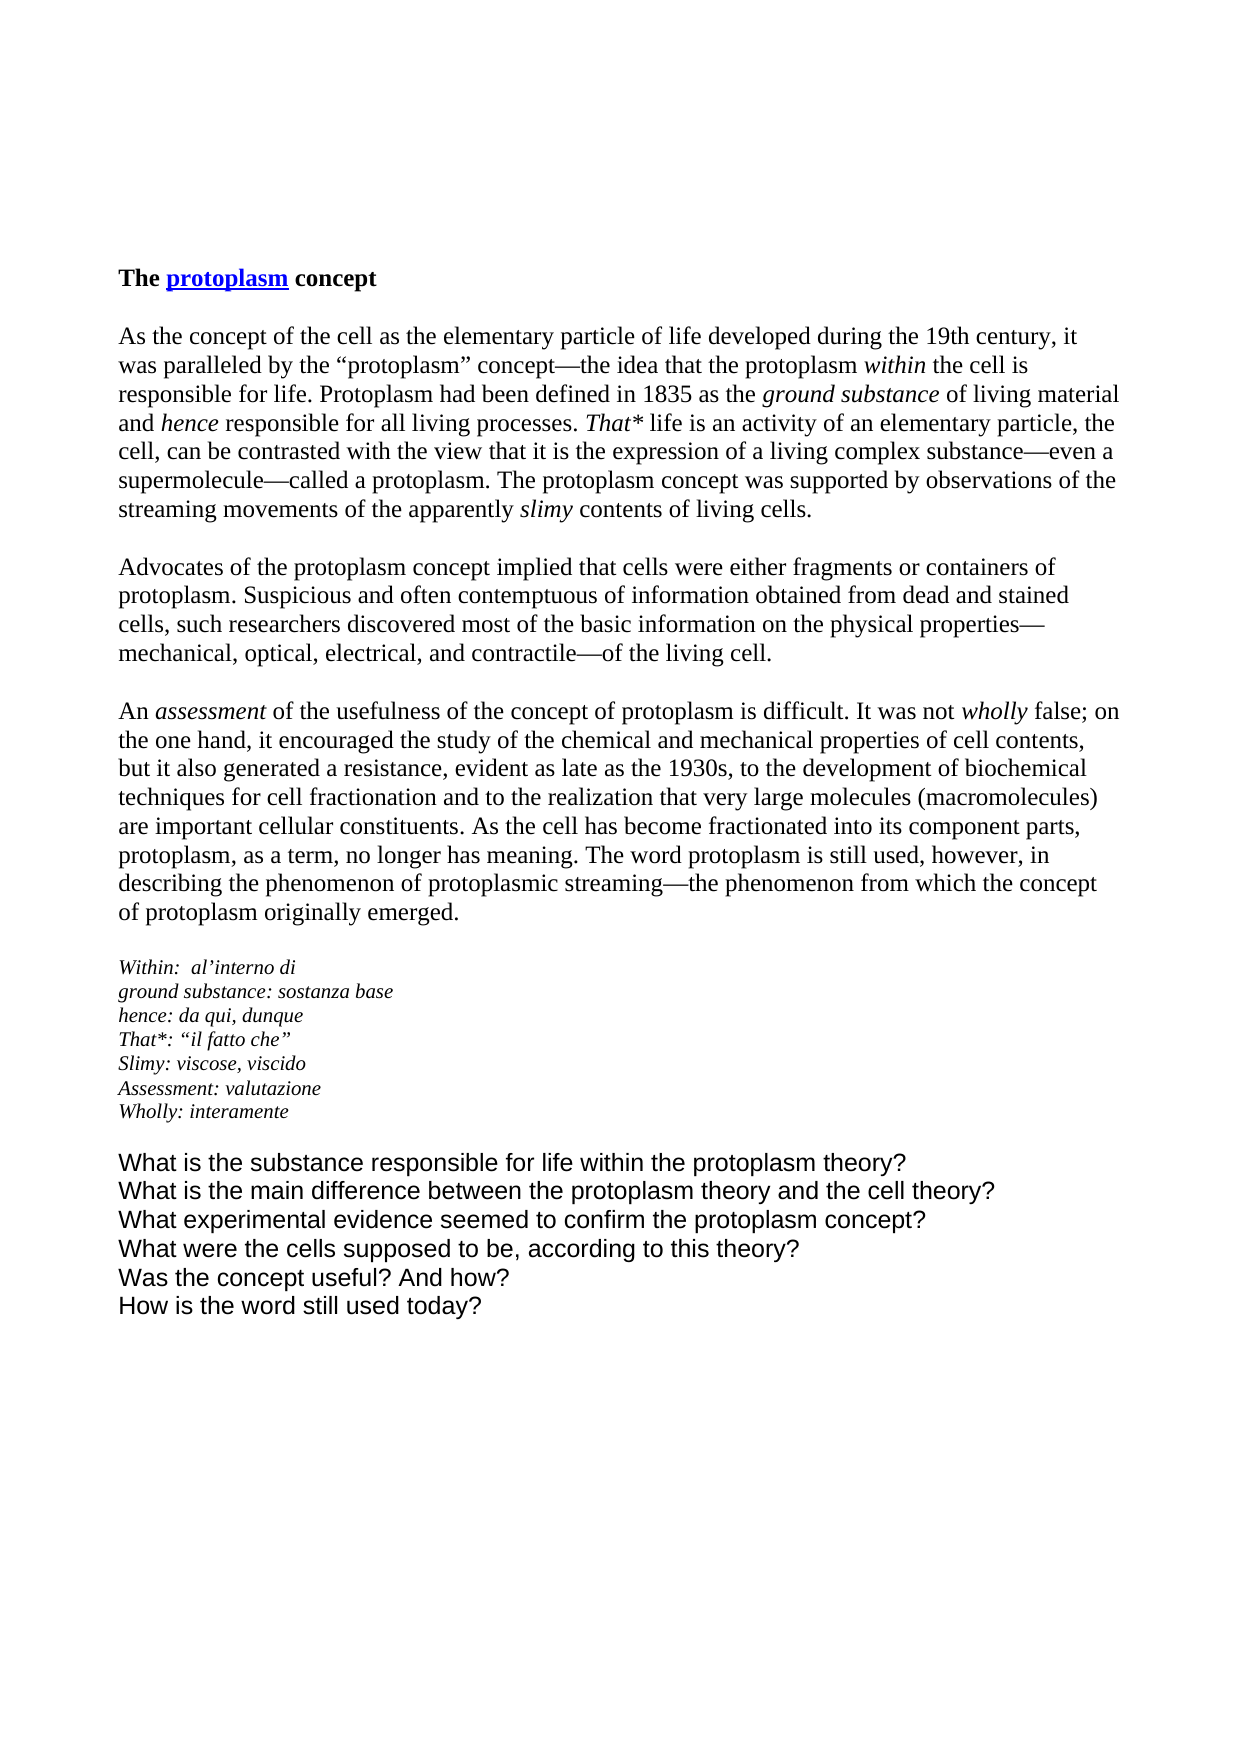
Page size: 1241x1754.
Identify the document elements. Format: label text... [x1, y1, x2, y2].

text That*: “il fatto che” [118, 1027, 1122, 1051]
text ground substance: sostanza base [118, 979, 1122, 1003]
text What experimental evidence seemed to confirm the protoplasm concept? [118, 1205, 1122, 1234]
text Assessment: valutazione [118, 1075, 1122, 1099]
text As the concept of the cell as the elementary particle of life developed during the 19th century, it was paralleled by the “protoplasm” concept—the idea that the protoplasm within the cell is responsible for life. Protoplasm had been defined in 1835 as the ground substance of living material and hence responsible for all living processes. That* life is an activity of an elementary particle, the cell, can be contrasted with the view that it is the expression of a living complex substance—even a supermolecule—called a protoplasm. The protoplasm concept was supported by observations of the streaming movements of the apparently slimy contents of living cells. [118, 321, 1122, 523]
text What were the cells supposed to be, according to this theory? [118, 1234, 1122, 1263]
text Within: al’interno di [118, 955, 1122, 979]
text Advocates of the protoplasm concept implied that cells were either fragments or containers of protoplasm. Suspicious and often contemptuous of information obtained from dead and stained cells, such researchers discovered most of the basic information on the physical properties—mechanical, optical, electrical, and contractile—of the living cell. [118, 552, 1122, 667]
text hence: da qui, dunque [118, 1003, 1122, 1027]
text How is the word still used today? [118, 1291, 1122, 1320]
text An assessment of the usefulness of the concept of protoplasm is difficult. It was not wholly false; on the one hand, it encouraged the study of the chemical and mechanical properties of cell contents, but it also generated a resistance, evident as late as the 1930s, to the development of biochemical techniques for cell fractionation and to the realization that very large molecules (macromolecules) are important cellular constituents. As the cell has become fractionated into its component parts, protoplasm, as a term, no longer has meaning. The word protoplasm is still used, however, in describing the phenomenon of protoplasmic streaming—the phenomenon from which the concept of protoplasm originally emerged. [118, 696, 1122, 926]
text Slimy: viscose, viscido [118, 1051, 1122, 1075]
text What is the main difference between the protoplasm theory and the cell theory? [118, 1176, 1122, 1205]
text What is the substance responsible for life within the protoplasm theory? [118, 1148, 1122, 1176]
text The protoplasm concept [118, 263, 1122, 292]
text Was the concept useful? And how? [118, 1263, 1122, 1291]
text Wholly: interamente [118, 1099, 1122, 1123]
